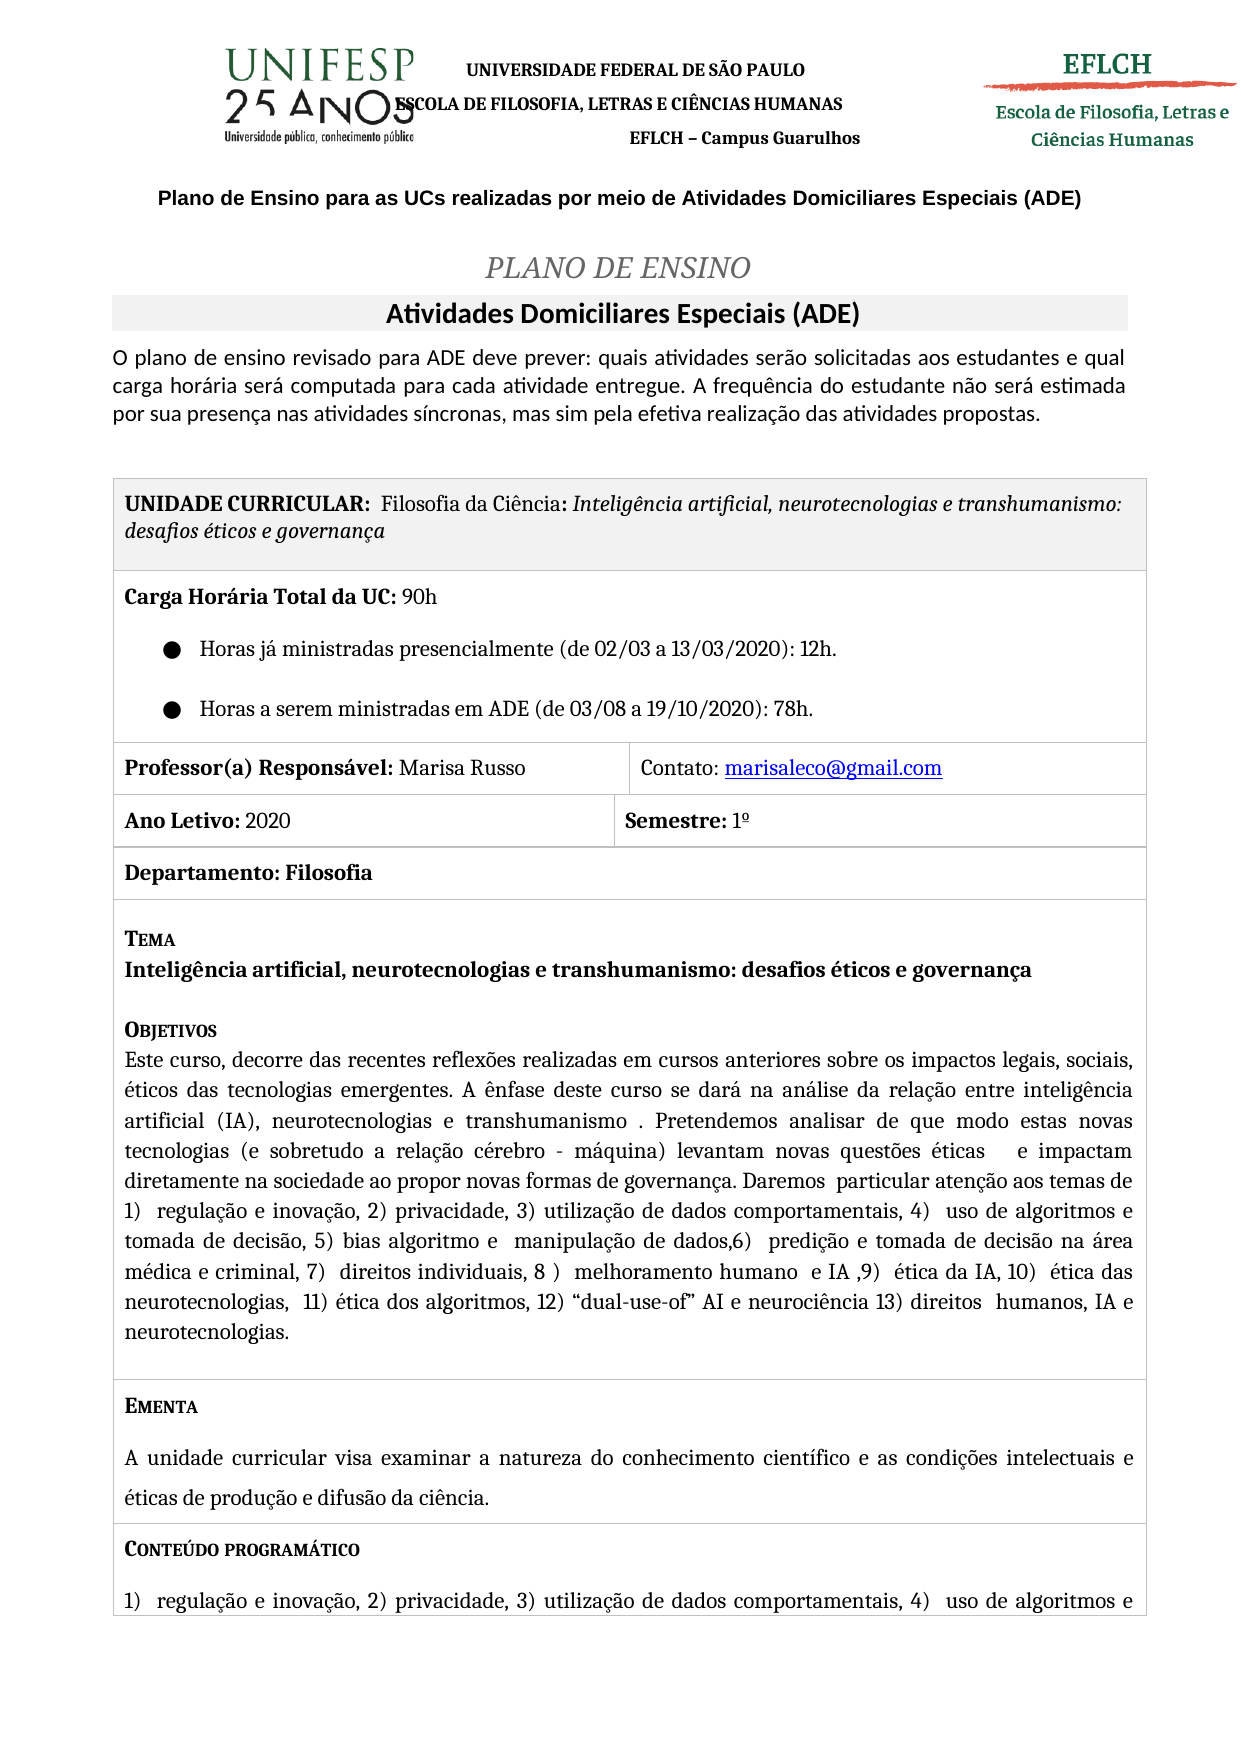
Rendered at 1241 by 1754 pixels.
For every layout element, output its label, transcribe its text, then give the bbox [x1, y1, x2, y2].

table_cell Ementa A unidade curricular visa examinar a natureza do conhecimento científico e as condições intelectuais e éticas de produção e difusão da ciência. [114, 1380, 1146, 1523]
table_cell Semestre: 1º [615, 795, 1146, 846]
table_cell Ano Letivo: 2020 [114, 795, 614, 846]
table_cell Professor(a) Responsável: Marisa Russo [114, 743, 629, 794]
table_cell Carga Horária Total da UC: 90h Horas já ministradas presencialmente (de 02/03 a 13/03/2020): 12h. Horas a serem ministradas em ADE (de 03/08 a 19/10/2020): 78h. [114, 571, 1146, 742]
table_cell Contato: marisaleco@gmail.com [630, 743, 1146, 794]
text O plano de ensino revisado para ADE deve prever: quais atividades serão solicitadas aos estudantes e qual carga horária será computada para cada atividade entregue. A frequência do estudante não será estimada por sua presença nas atividades síncronas, mas sim pela efetiva realização das atividades propostas. [112, 343, 1128, 427]
text Atividades Domiciliares Especiais (ADE) [112, 295, 1128, 331]
subtitle PLANO DE ENSINO [112, 247, 1128, 287]
table_cell Tema Inteligência artificial, neurotecnologias e transhumanismo: desafios éticos e governança Objetivos Este curso, decorre das recentes reflexões realizadas em cursos anteriores sobre os impactos legais, sociais, éticos das tecnologias emergentes. A ênfase deste curso se dará na análise da relação entre inteligência artificial (IA), neurotecnologias e transhumanismo . Pretendemos analisar de que modo estas novas tecnologias (e sobretudo a relação cérebro - máquina) levantam novas questões éticas e impactam diretamente na sociedade ao propor novas formas de governança. Daremos particular atenção aos temas de 1) regulação e inovação, 2) privacidade, 3) utilização de dados comportamentais, 4) uso de algoritmos e tomada de decisão, 5) bias algoritmo e manipulação de dados,6) predição e tomada de decisão na área médica e criminal, 7) direitos individuais, 8 ) melhoramento humano e IA ,9) ética da IA, 10) ética das neurotecnologias, 11) ética dos algoritmos, 12) “dual-use-of” AI e neurociência 13) direitos humanos, IA e neurotecnologias. [114, 900, 1146, 1379]
table_cell Departamento: Filosofia [114, 848, 1146, 899]
picture [977, 39, 1241, 157]
picture [399, 99, 411, 109]
picture [225, 48, 414, 144]
table_header UNIDADE CURRICULAR: Filosofia da Ciência: Inteligência artificial, neurotecnologias e transhumanismo: desafios éticos e governança [114, 479, 1146, 570]
